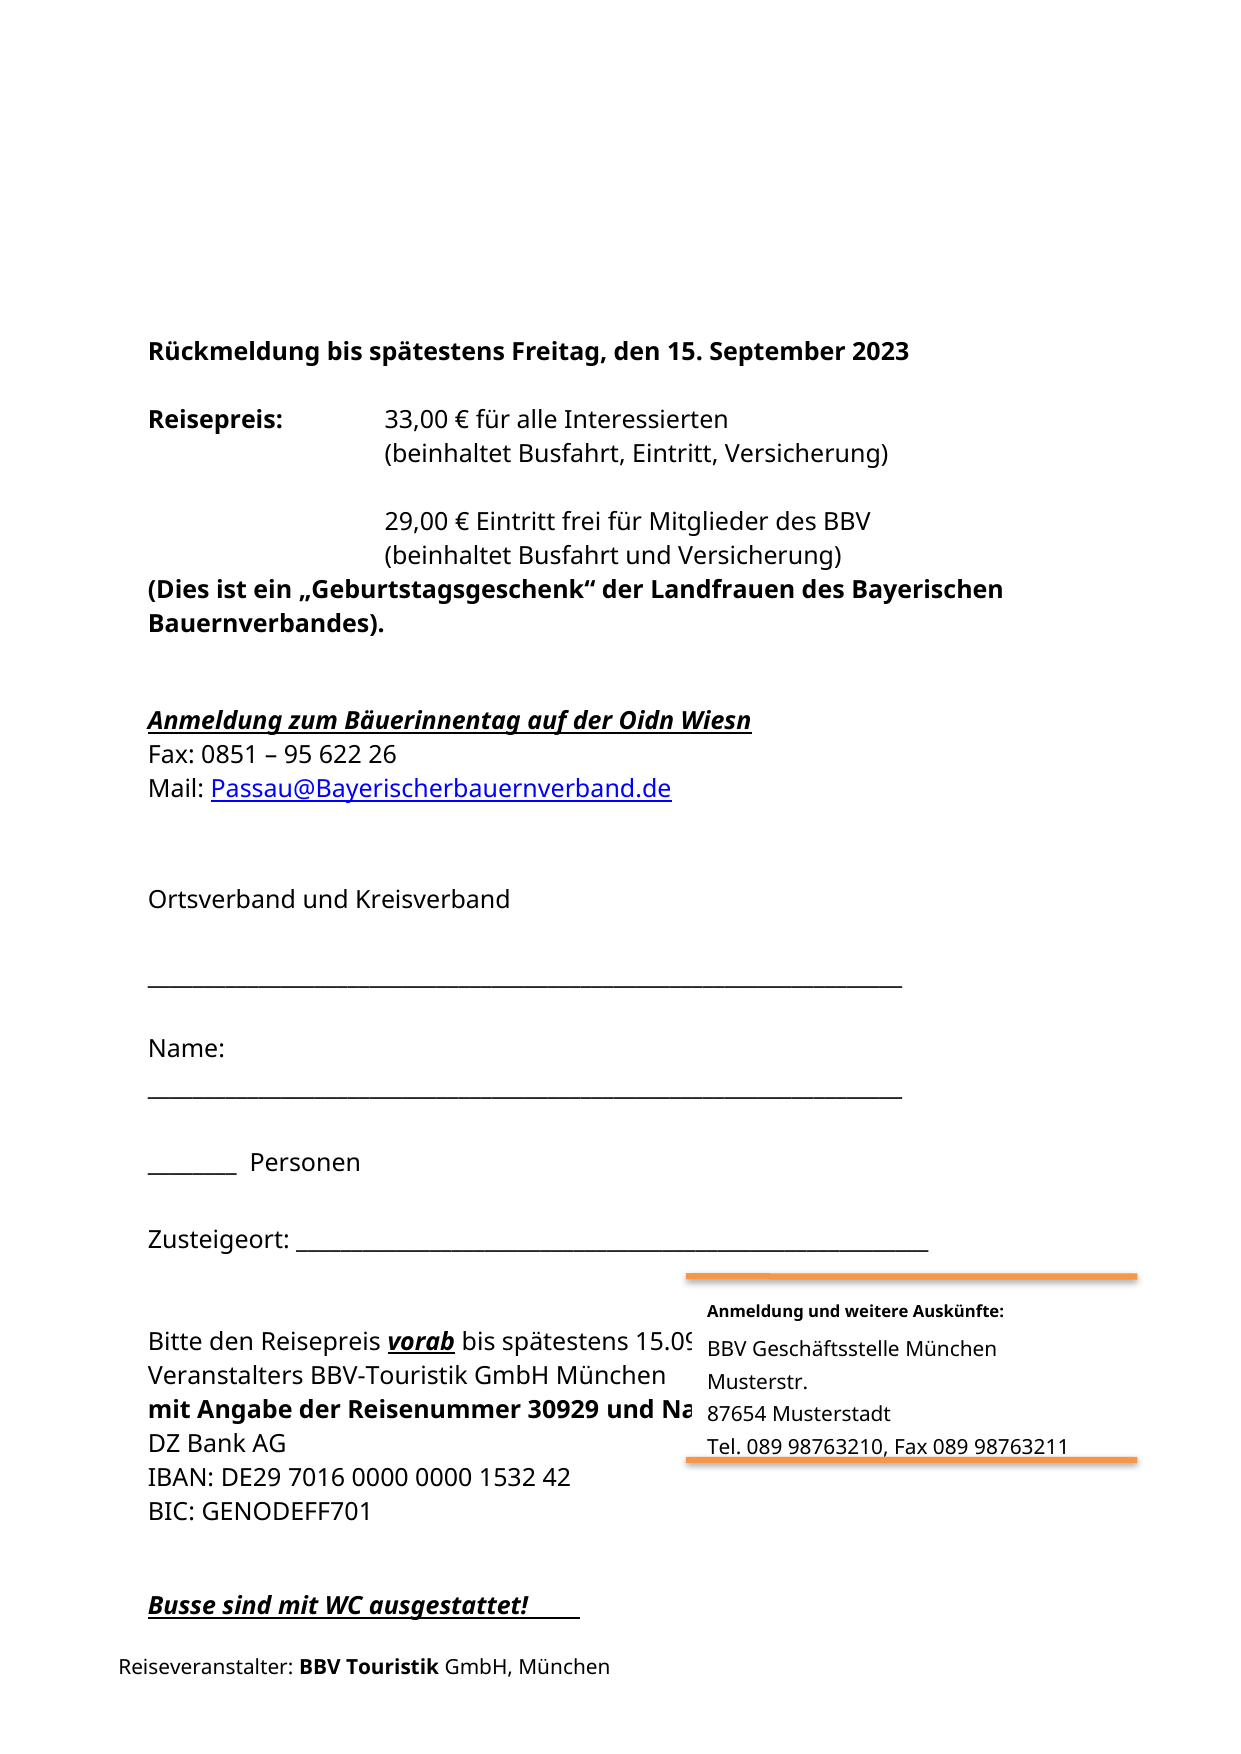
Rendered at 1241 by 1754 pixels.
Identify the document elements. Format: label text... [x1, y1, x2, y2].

text Fax: 0851 – 95 622 26 [148, 737, 1093, 771]
text (beinhaltet Busfahrt und Versicherung) [148, 538, 1093, 572]
text 29,00 € Eintritt frei für Mitglieder des BBV [148, 504, 1093, 538]
text Name: [148, 1030, 1093, 1064]
text Reisepreis: 33,00 € für alle Interessierten (beinhaltet Busfahrt, Eintritt, Versicherung) [148, 402, 1093, 470]
text Bitte den Reisepreis vorab bis spätestens 15.09.2023 auf das Konto des Veranstalters BBV-Touristik GmbH München [148, 1324, 691, 1392]
text Mail: Passau@Bayerischerbauernverband.de [148, 771, 1093, 805]
text ________ Personen [148, 1145, 1093, 1179]
text Zusteigeort: _________________________________________________________ [148, 1221, 1093, 1256]
text Rückmeldung bis spätestens Freitag, den 15. September 2023 [148, 333, 1093, 368]
text mit Angabe der Reisenummer 30929 und Namen überweisen: [148, 1392, 691, 1426]
text (Dies ist ein „Geburtstagsgeschenk“ der Landfrauen des Bayerischen Bauernverbandes). [148, 572, 1093, 640]
text ____________________________________________________________________ [148, 1068, 1093, 1103]
text Ortsverband und Kreisverband [148, 882, 1093, 916]
text Anmeldung zum Bäuerinnentag auf der Oidn Wiesn [148, 703, 1093, 737]
text ____________________________________________________________________ [148, 958, 1093, 992]
text IBAN: DE29 7016 0000 0000 1532 42 [148, 1460, 1097, 1494]
text DZ Bank AG [148, 1426, 691, 1460]
text Busse sind mit WC ausgestattet! [148, 1588, 1093, 1622]
text BIC: GENODEFF701 [148, 1494, 1097, 1528]
